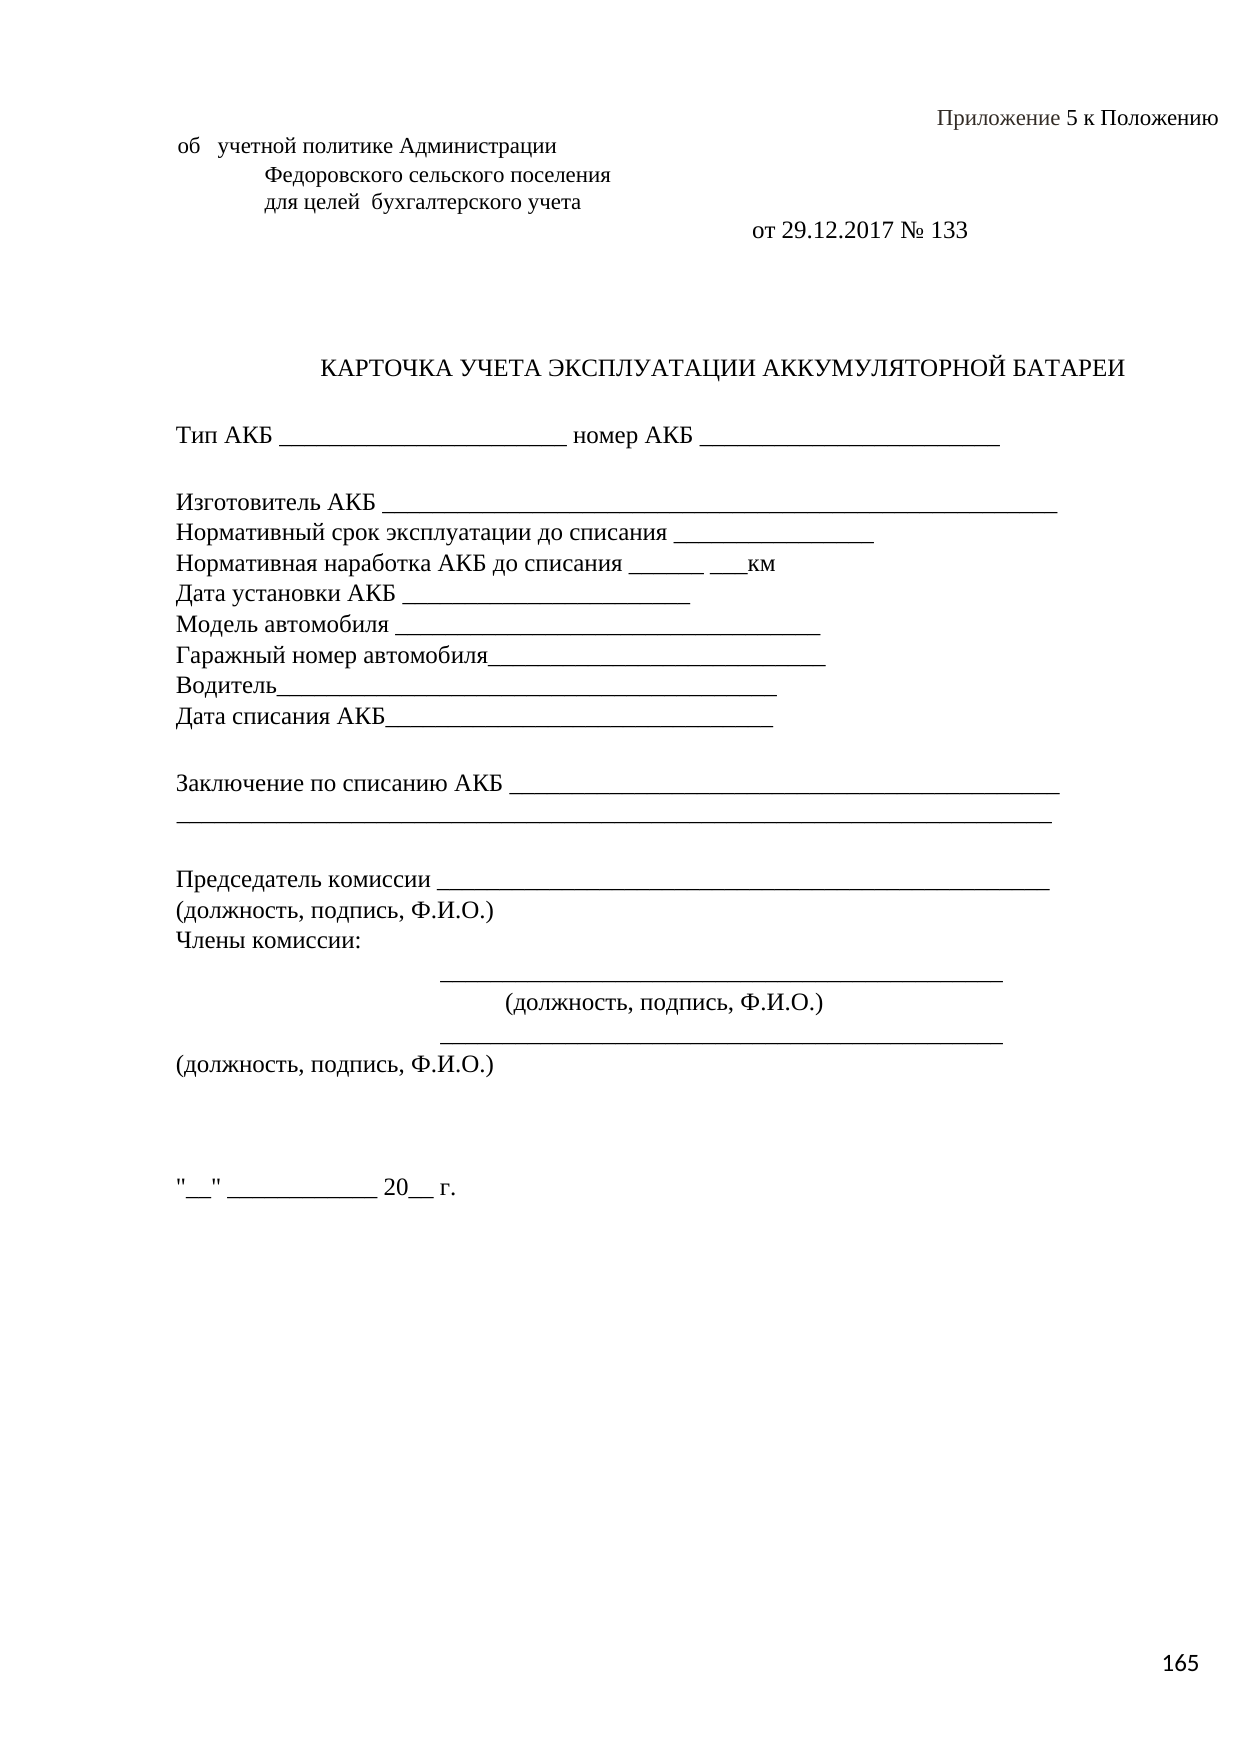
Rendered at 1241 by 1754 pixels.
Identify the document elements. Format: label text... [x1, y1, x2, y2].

text Председатель комиссии _________________________________________________ [176, 864, 1152, 893]
text Заключение по списанию АКБ ____________________________________________ ______________________________________________________________________ [176, 768, 1152, 826]
text _____________________________________________ [440, 1018, 1152, 1047]
text об учетной политике Администрации [177, 132, 1152, 159]
text (должность, подпись, Ф.И.О.) [177, 987, 1151, 1016]
text (должность, подпись, Ф.И.О.) [176, 895, 1152, 923]
text Модель автомобиля __________________________________ [176, 609, 1152, 638]
text КАРТОЧКА УЧЕТА ЭКСПЛУАТАЦИИ АККУМУЛЯТОРНОЙ БАТАРЕИ [320, 353, 1152, 382]
text Федоровского сельского поселения [264, 161, 1152, 187]
text Дата установки АКБ _______________________ [176, 578, 1152, 607]
text (должность, подпись, Ф.И.О.) [176, 1049, 1152, 1078]
text _____________________________________________ [440, 956, 1152, 985]
text от 29.12.2017 № 133 [264, 215, 1152, 244]
text Тип АКБ _______________________ номер АКБ ________________________ [176, 420, 1152, 448]
text для целей бухгалтерского учета [264, 188, 1152, 214]
text Изготовитель АКБ ______________________________________________________ [176, 487, 1152, 515]
text Приложение 5 к Положению [177, 104, 1152, 130]
text Нормативная наработка АКБ до списания ______ ___км [176, 548, 1152, 577]
text Водитель________________________________________ [176, 670, 1152, 699]
text Нормативный срок эксплуатации до списания ________________ [176, 517, 1152, 546]
text Дата списания АКБ_______________________________ [176, 701, 1152, 730]
text "__" ____________ 20__ г. [176, 1172, 1152, 1200]
text Гаражный номер автомобиля___________________________ [176, 640, 1152, 668]
text Члены комиссии: [176, 925, 1152, 954]
